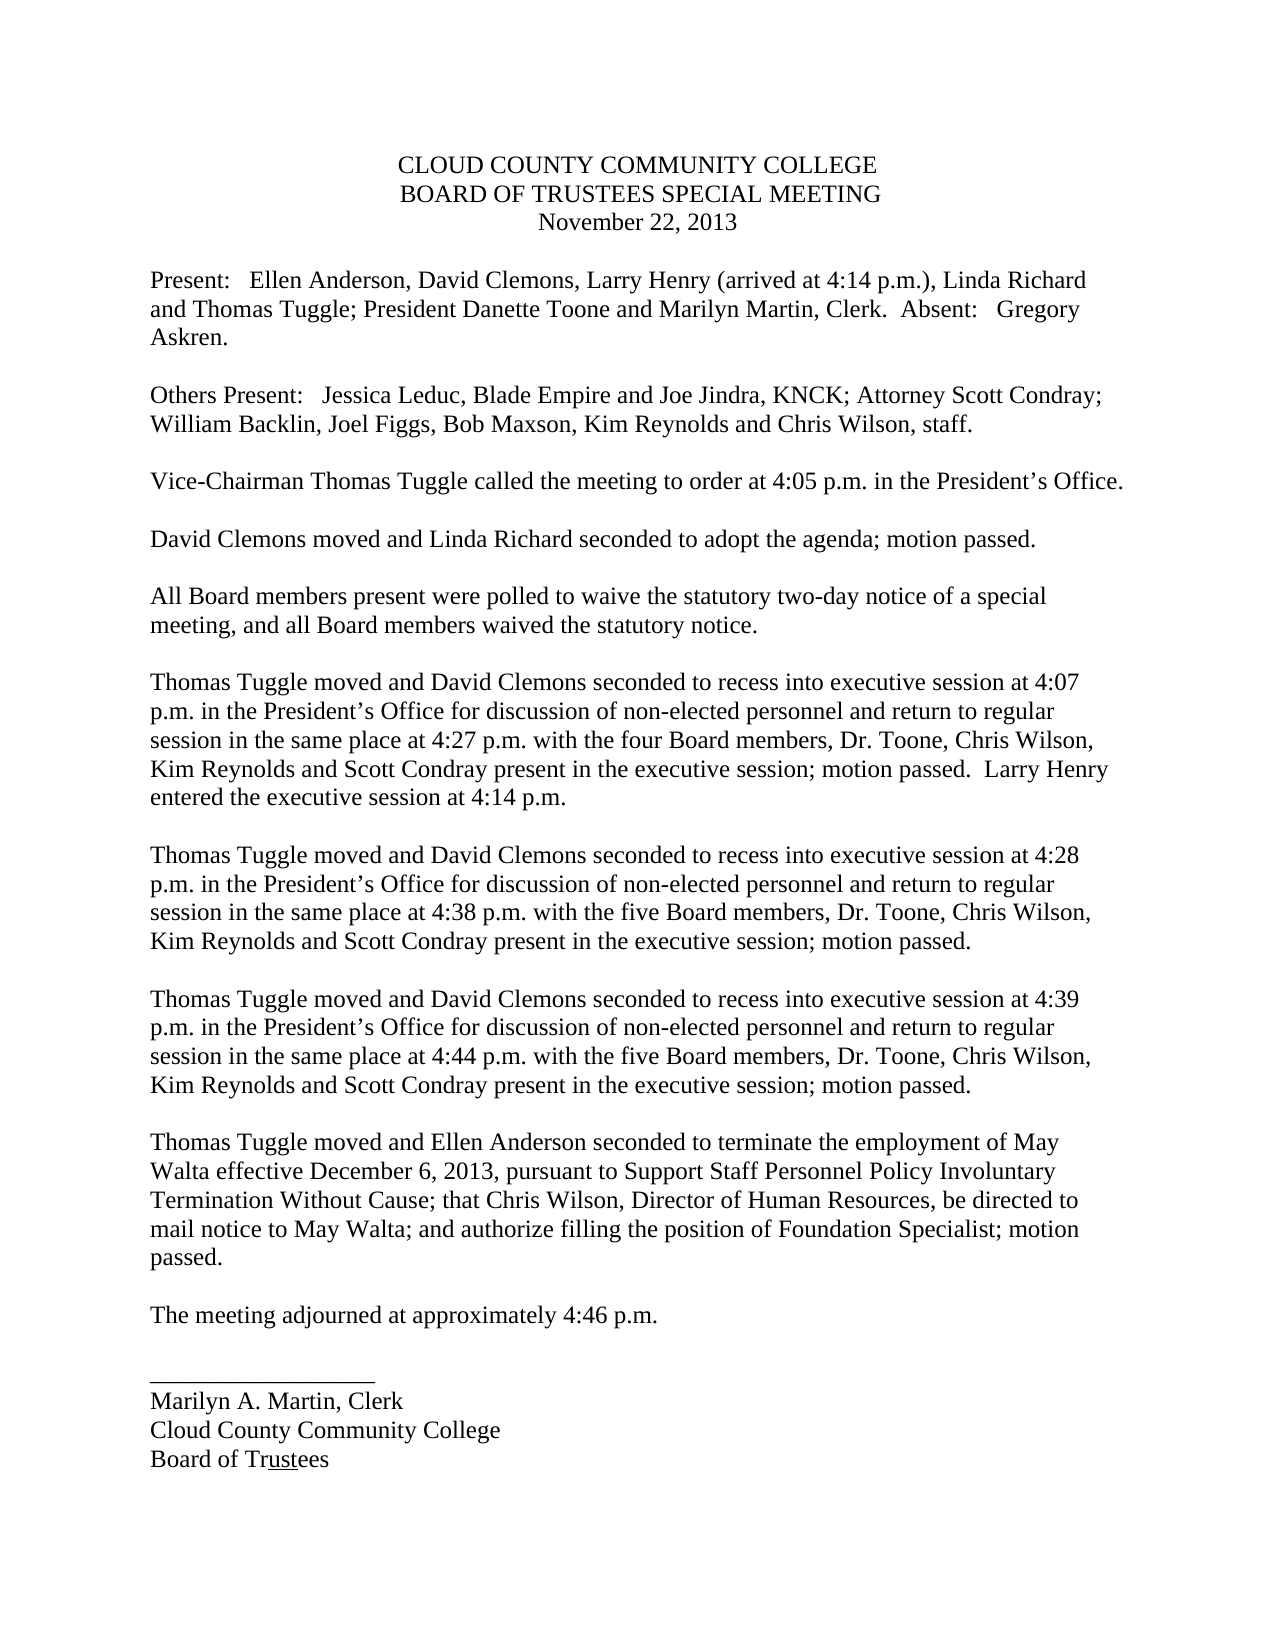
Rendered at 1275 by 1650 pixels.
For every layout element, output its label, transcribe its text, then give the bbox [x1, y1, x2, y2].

text Marilyn A. Martin, Clerk [150, 1386, 1125, 1415]
text Thomas Tuggle moved and David Clemons seconded to recess into executive session at 4:07 p.m. in the President’s Office for discussion of non-elected personnel and return to regular session in the same place at 4:27 p.m. with the four Board members, Dr. Toone, Chris Wilson, Kim Reynolds and Scott Condray present in the executive session; motion passed. Larry Henry entered the executive session at 4:14 p.m. [150, 667, 1125, 811]
text Thomas Tuggle moved and David Clemons seconded to recess into executive session at 4:39 p.m. in the President’s Office for discussion of non-elected personnel and return to regular session in the same place at 4:44 p.m. with the five Board members, Dr. Toone, Chris Wilson, Kim Reynolds and Scott Condray present in the executive session; motion passed. [150, 984, 1125, 1099]
text All Board members present were polled to waive the statutory two-day notice of a special meeting, and all Board members waived the statutory notice. [150, 581, 1125, 639]
text November 22, 2013 [150, 207, 1125, 236]
text Thomas Tuggle moved and Ellen Anderson seconded to terminate the employment of May Walta effective December 6, 2013, pursuant to Support Staff Personnel Policy Involuntary Termination Without Cause; that Chris Wilson, Director of Human Resources, be directed to mail notice to May Walta; and authorize filling the position of Foundation Specialist; motion passed. [150, 1127, 1125, 1271]
text Thomas Tuggle moved and David Clemons seconded to recess into executive session at 4:28 p.m. in the President’s Office for discussion of non-elected personnel and return to regular session in the same place at 4:38 p.m. with the five Board members, Dr. Toone, Chris Wilson, Kim Reynolds and Scott Condray present in the executive session; motion passed. [150, 840, 1125, 955]
text BOARD OF TRUSTEES SPECIAL MEETING [150, 179, 1125, 207]
text Cloud County Community College [150, 1415, 1125, 1444]
text The meeting adjourned at approximately 4:46 p.m. [150, 1300, 1125, 1329]
text Vice-Chairman Thomas Tuggle called the meeting to order at 4:05 p.m. in the President’s Office. [150, 466, 1125, 495]
text Others Present: Jessica Leduc, Blade Empire and Joe Jindra, KNCK; Attorney Scott Condray; William Backlin, Joel Figgs, Bob Maxson, Kim Reynolds and Chris Wilson, staff. [150, 380, 1125, 437]
text CLOUD COUNTY COMMUNITY COLLEGE [150, 150, 1125, 179]
text __________________ [150, 1357, 1125, 1386]
text Board of Trustees [150, 1444, 1125, 1472]
text David Clemons moved and Linda Richard seconded to adopt the agenda; motion passed. [150, 524, 1125, 552]
text Present: Ellen Anderson, David Clemons, Larry Henry (arrived at 4:14 p.m.), Linda Richard and Thomas Tuggle; President Danette Toone and Marilyn Martin, Clerk. Absent: Gregory Askren. [150, 265, 1125, 351]
